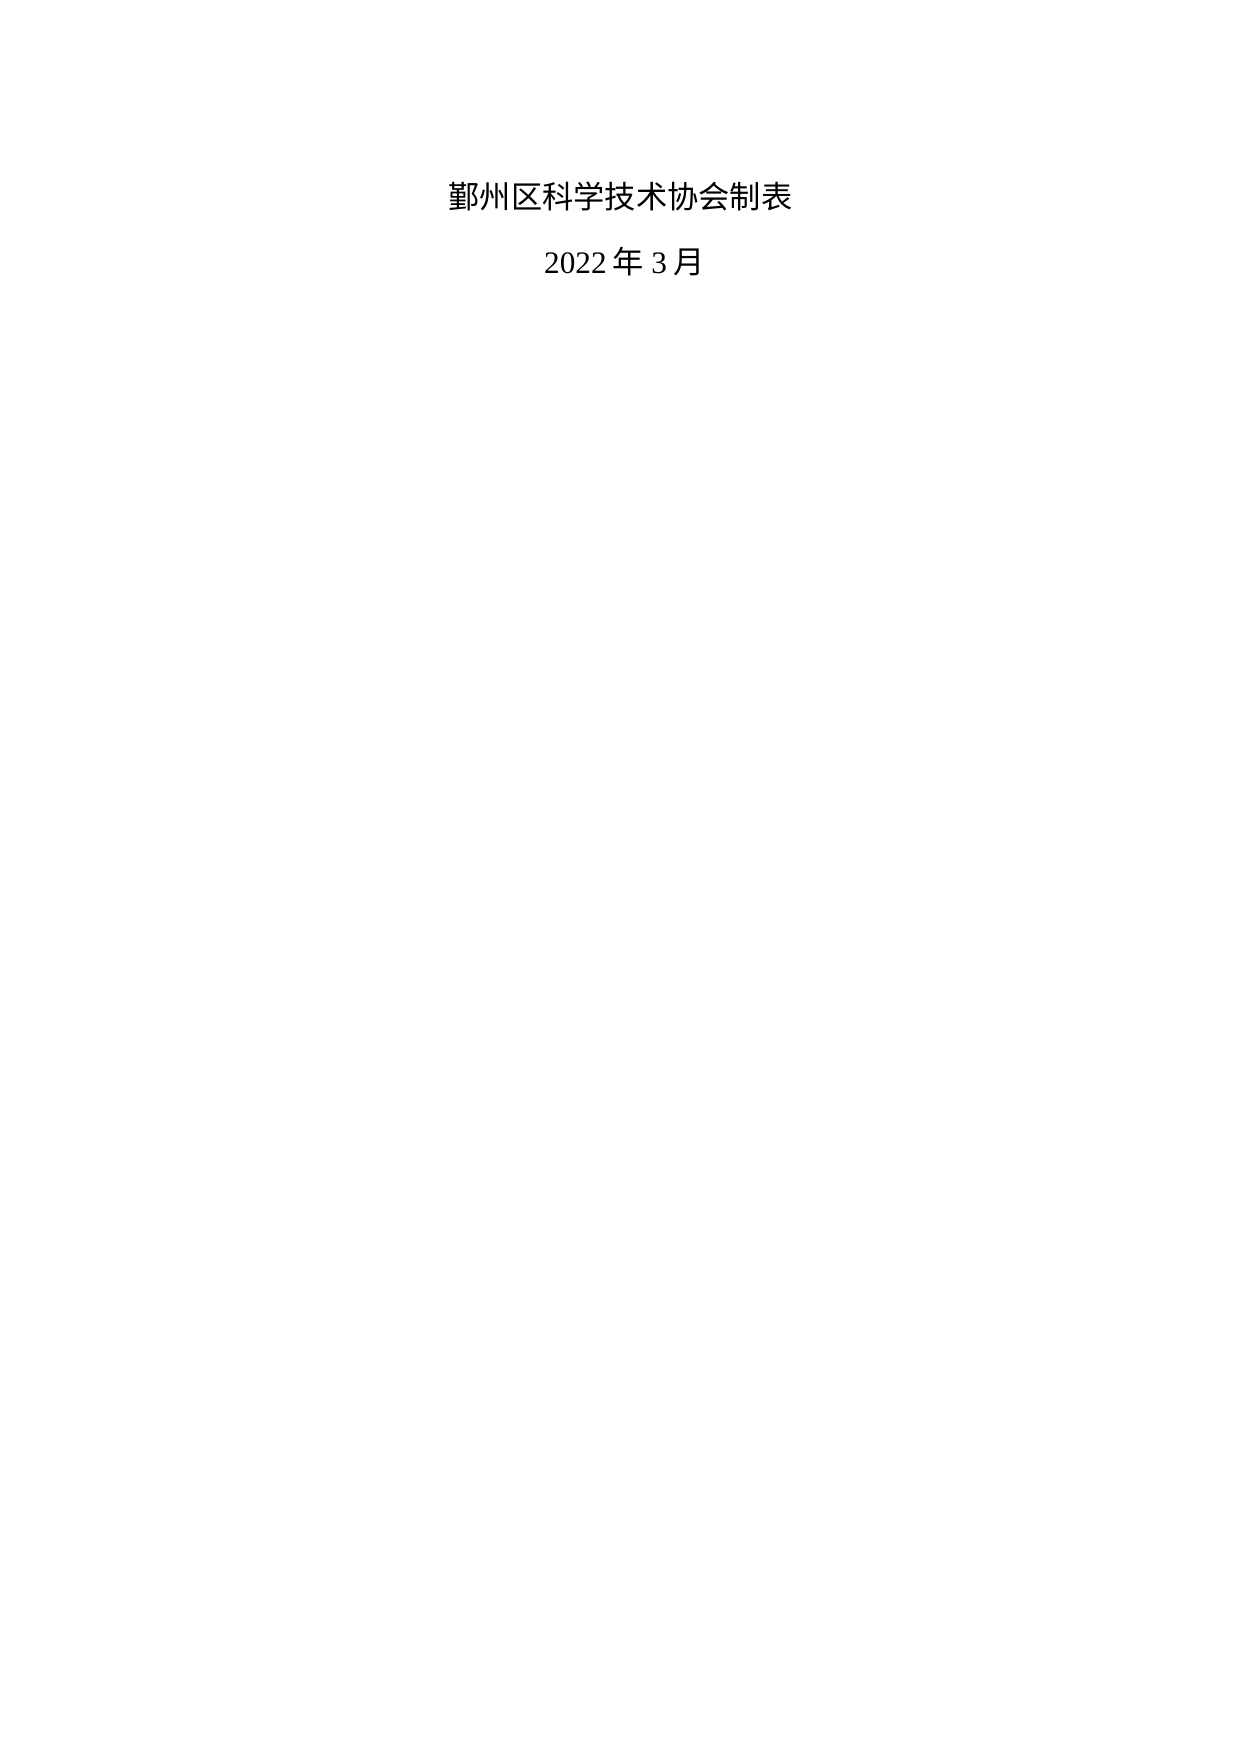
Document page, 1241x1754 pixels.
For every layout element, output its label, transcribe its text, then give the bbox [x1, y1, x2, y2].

text 2022年 3月 [187, 227, 1053, 292]
text 鄞州区科学技术协会制表 [187, 162, 1053, 227]
